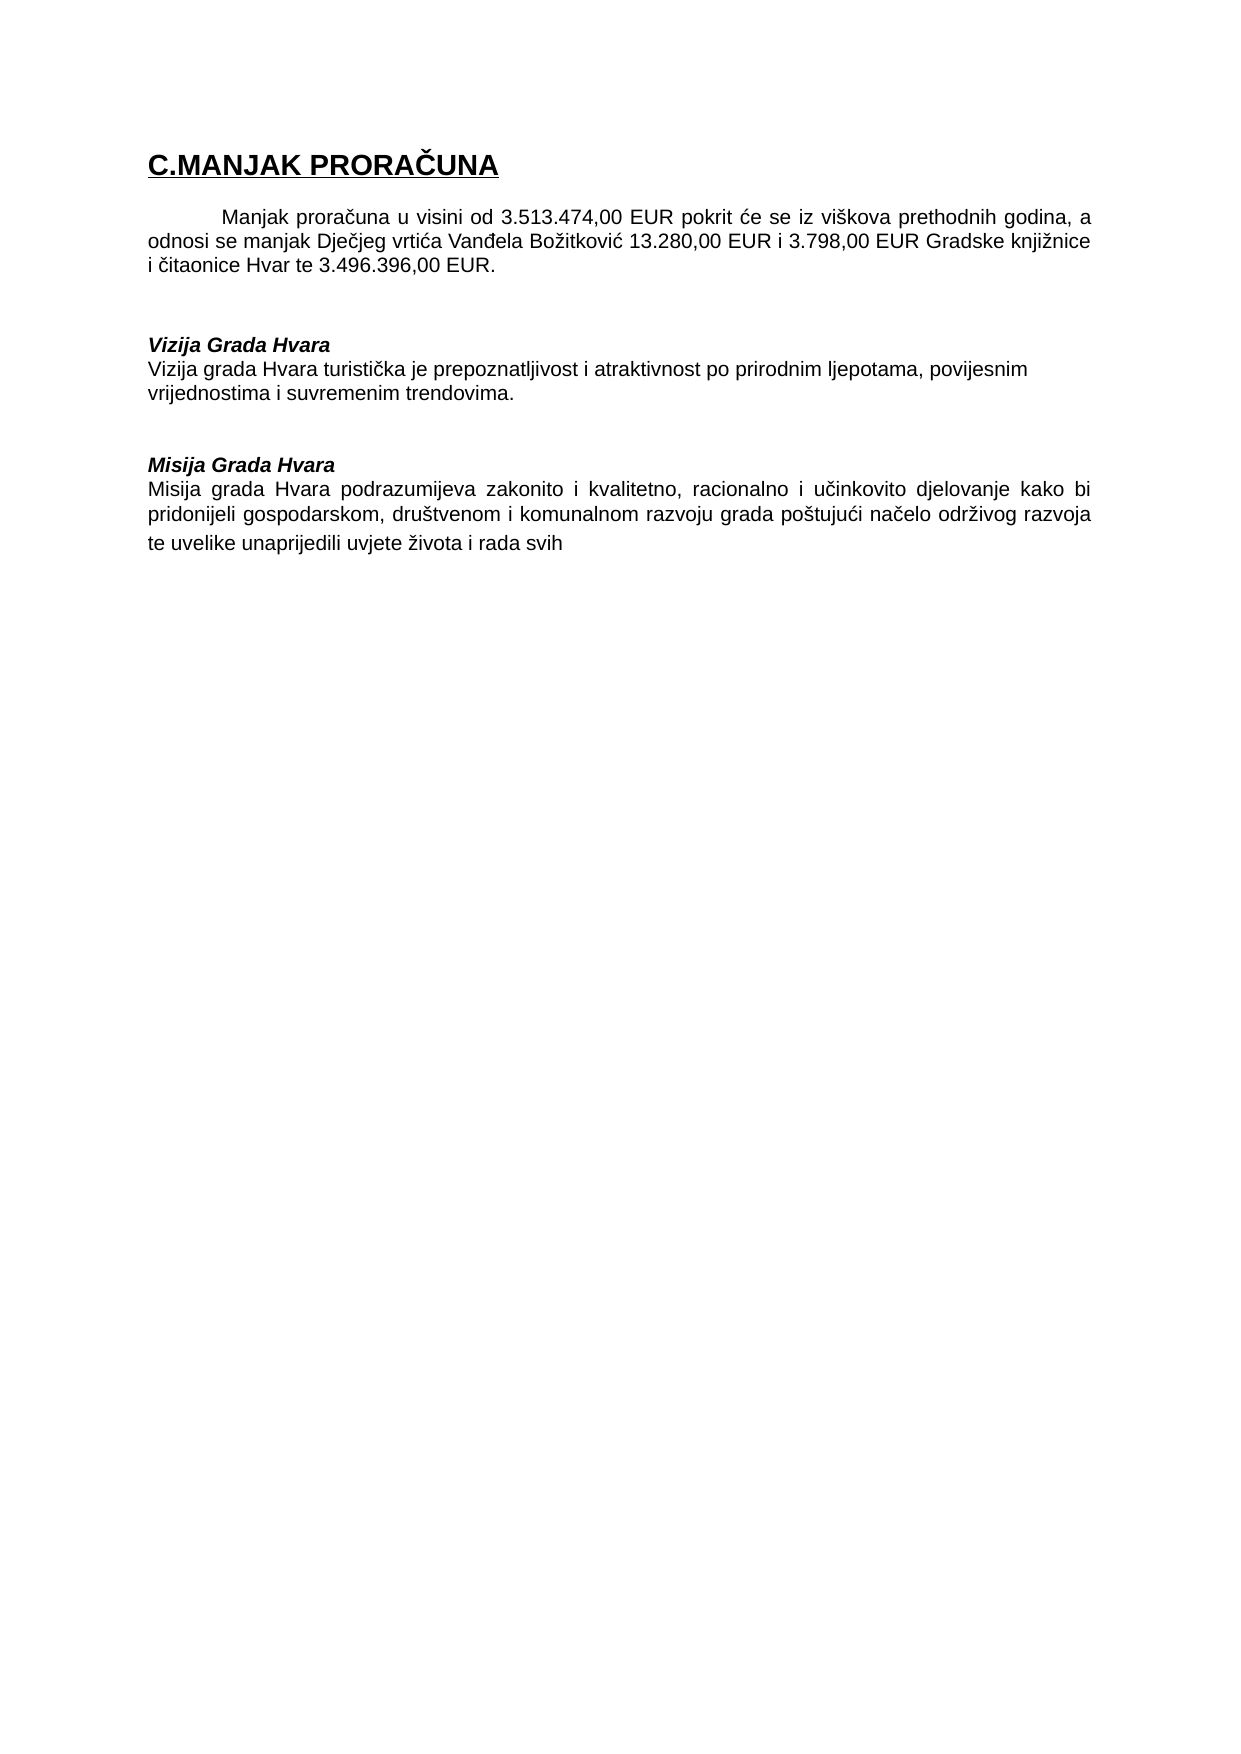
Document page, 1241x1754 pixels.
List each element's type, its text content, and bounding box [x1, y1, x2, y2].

text Misija grada Hvara podrazumijeva zakonito i kvalitetno, racionalno i učinkovito djelovanje kako bi pridonijeli gospodarskom, društvenom i komunalnom razvoju grada poštujući načelo održivog razvoja te uvelike unaprijedili uvjete života i rada svih [148, 477, 1093, 556]
text Manjak proračuna u visini od 3.513.474,00 EUR pokrit će se iz viškova prethodnih godina, a odnosi se manjak Dječjeg vrtića Vanđela Božitković 13.280,00 EUR i 3.798,00 EUR Gradske knjižnice i čitaonice Hvar te 3.496.396,00 EUR. [148, 205, 1093, 277]
text Misija Grada Hvara [148, 453, 1093, 477]
text Vizija Grada Hvara [148, 333, 1093, 357]
text Vizija grada Hvara turistička je prepoznatljivost i atraktivnost po prirodnim ljepotama, povijesnim vrijednostima i suvremenim trendovima. [148, 357, 1093, 405]
subtitle C.MANJAK PRORAČUNA [148, 148, 1093, 181]
